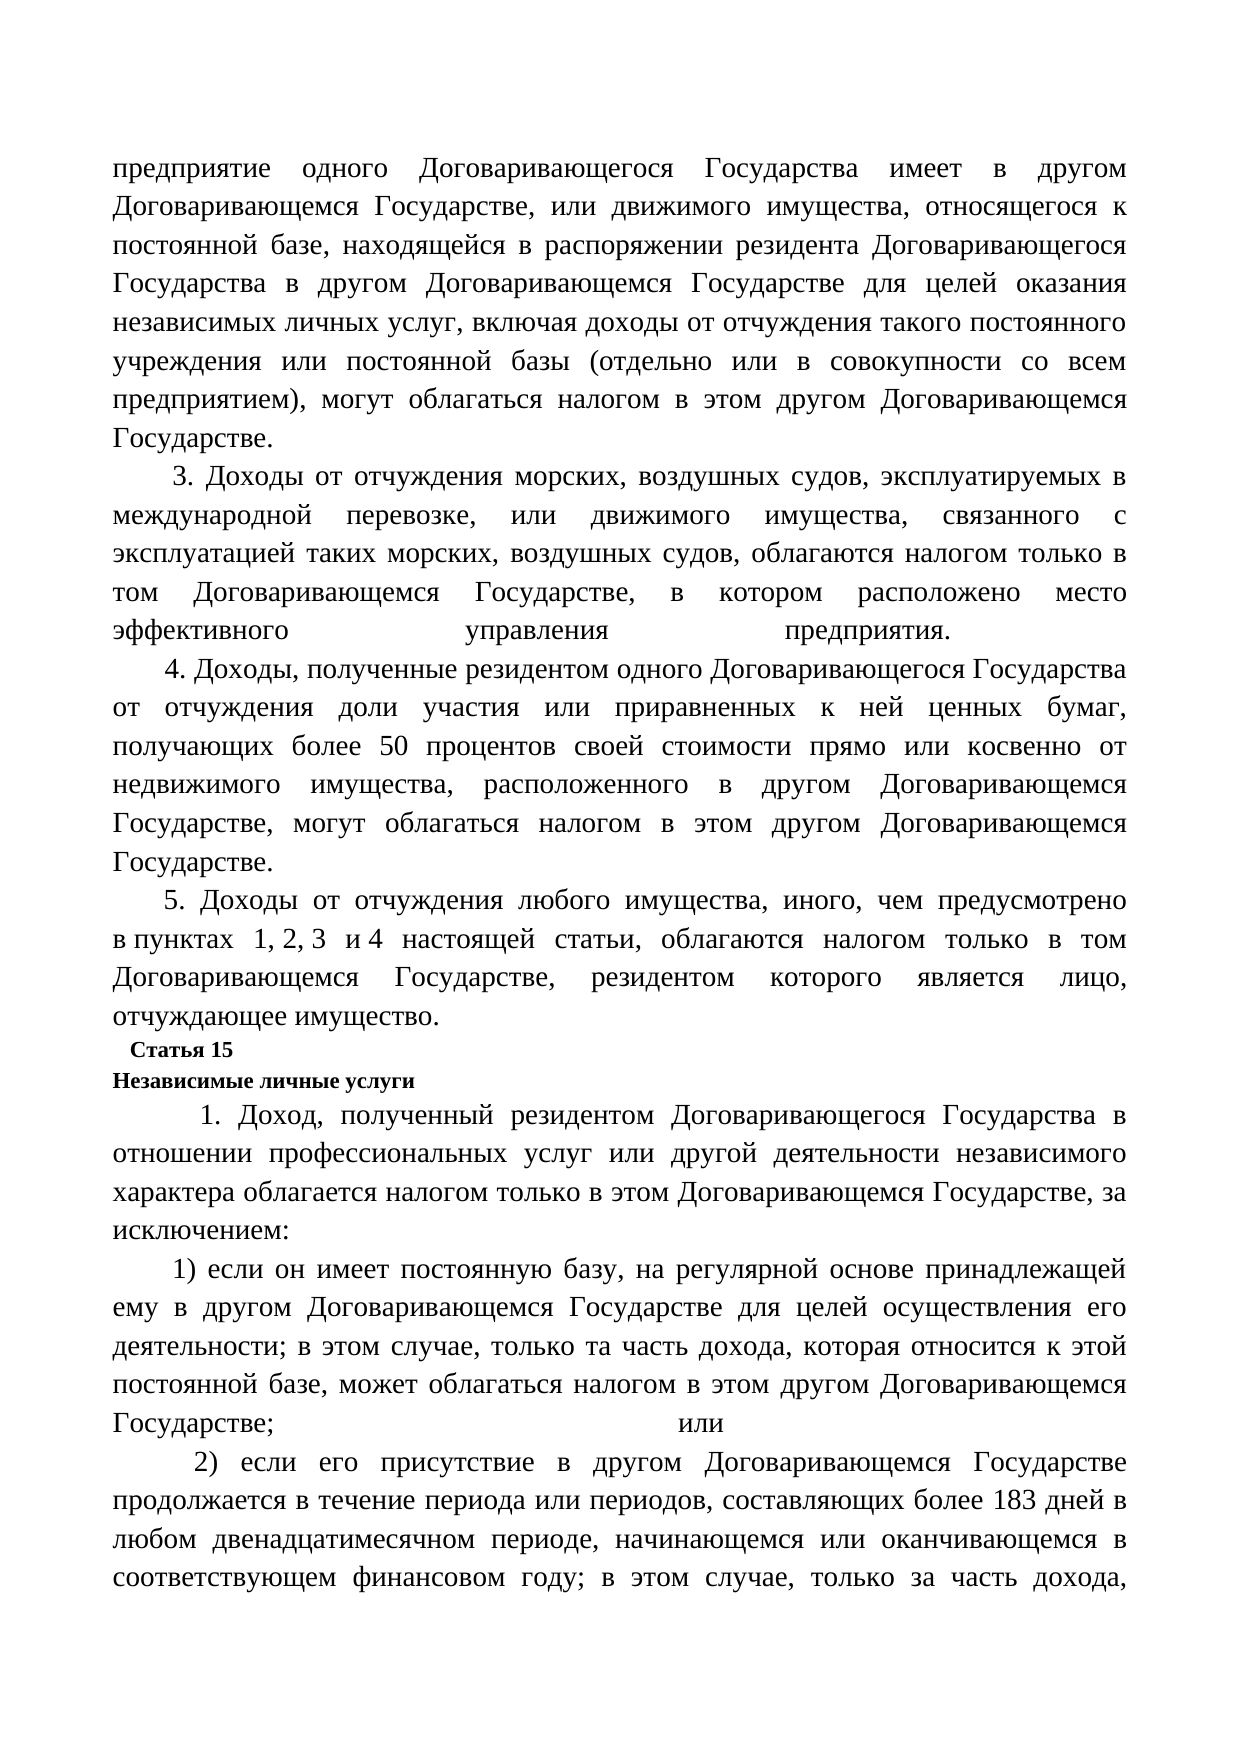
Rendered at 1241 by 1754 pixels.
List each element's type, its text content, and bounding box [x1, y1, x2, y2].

text Статья 15 Независимые личные услуги [112, 1036, 1128, 1093]
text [112, 1097, 1128, 1593]
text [112, 150, 1128, 1031]
